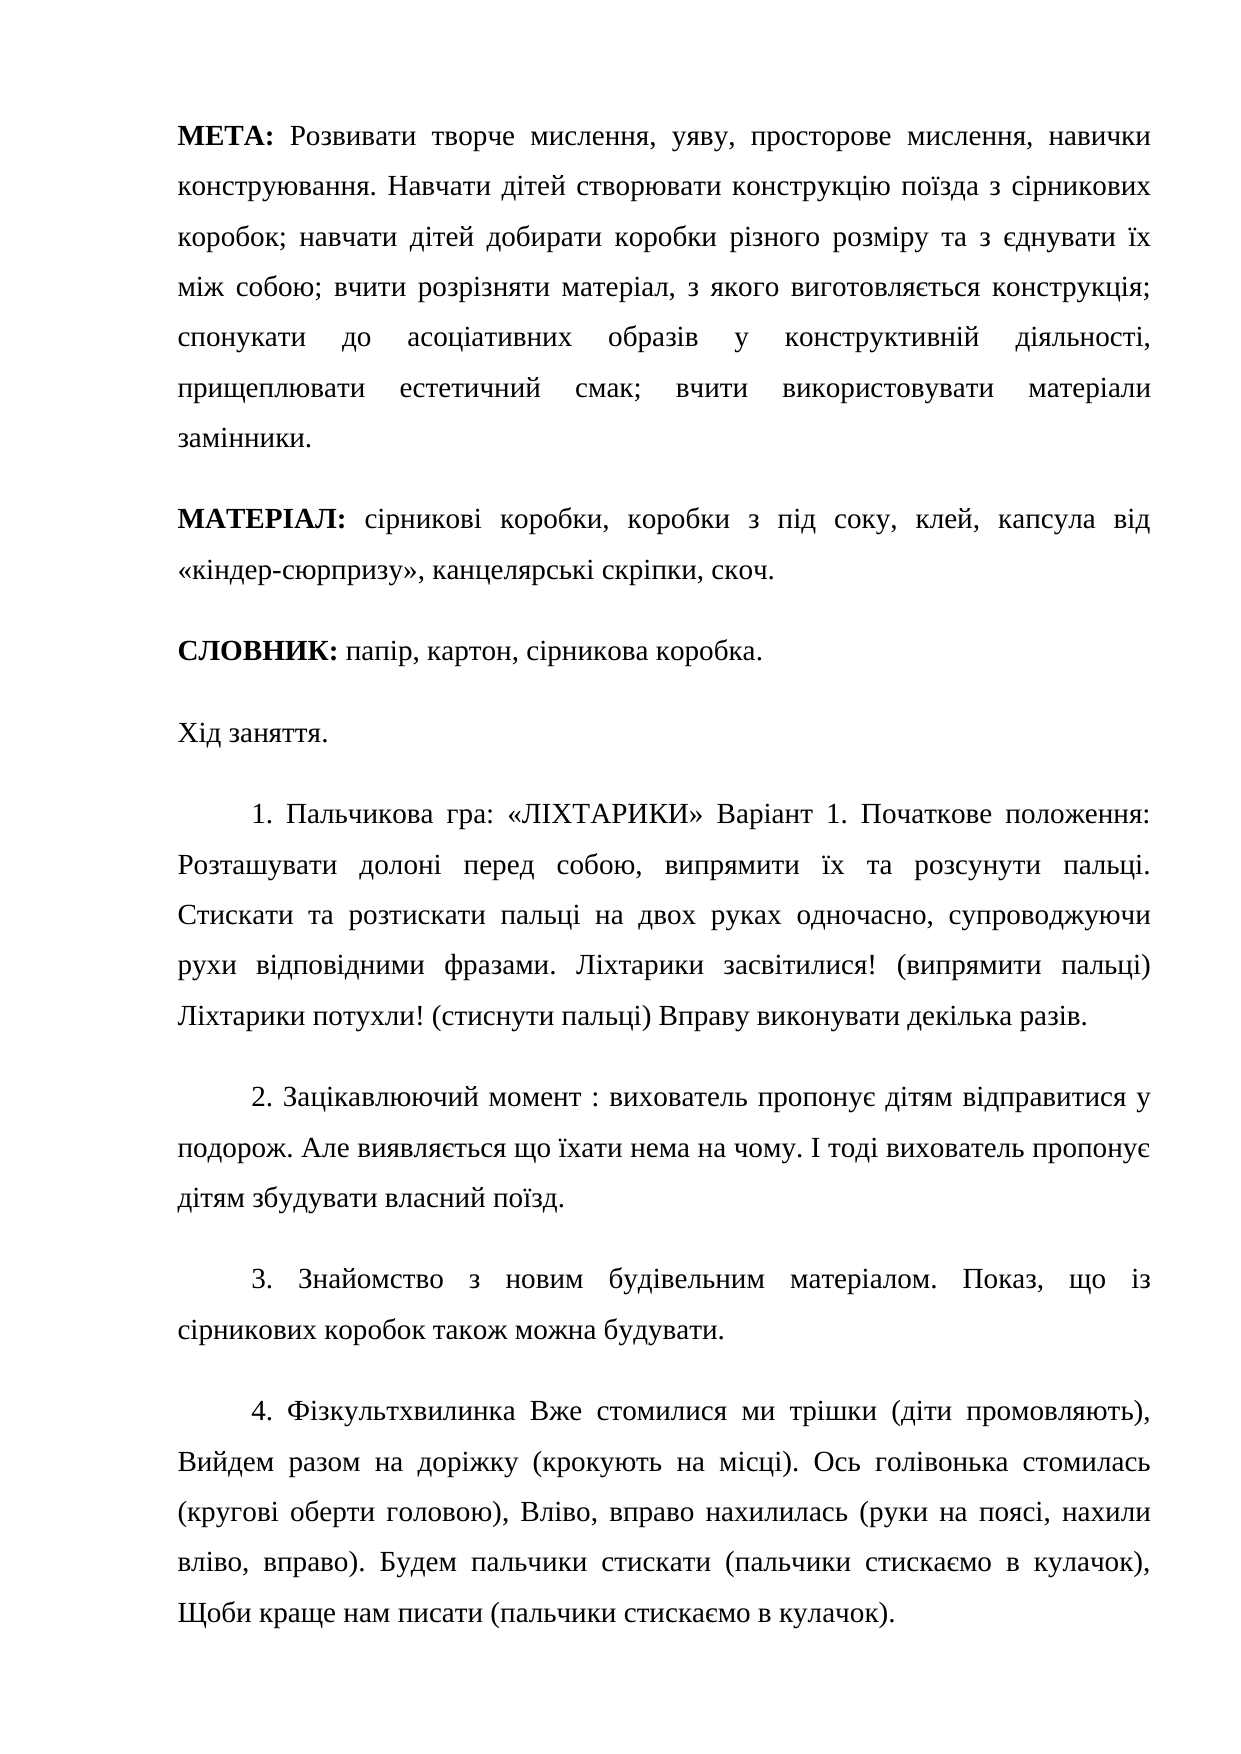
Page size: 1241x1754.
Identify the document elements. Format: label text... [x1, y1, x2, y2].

text Хід заняття. [177, 715, 1152, 748]
text 3. Знайомство з новим будівельним матеріалом. Показ, що із сірникових коробок також можна будувати. [177, 1262, 1152, 1345]
text 2. Зацікавлюючий момент : вихователь пропонує дітям відправитися у подорож. Але виявляється що їхати нема на чому. І тоді вихователь пропонує дітям збудувати власний поїзд. [177, 1079, 1152, 1213]
text МАТЕРІАЛ: сірникові коробки, коробки з під соку, клей, капсула від «кіндер-сюрпризу», канцелярські скріпки, скоч. [177, 502, 1152, 585]
text МЕТА: Розвивати творче мислення, уяву, просторове мислення, навички конструювання. Навчати дітей створювати конструкцію поїзда з сірникових коробок; навчати дітей добирати коробки різного розміру та з єднувати їх між собою; вчити розрізняти матеріал, з якого виготовляється конструкція; спонукати до асоціативних образів у конструктивній діяльності, прищеплювати естетичний смак; вчити використовувати матеріали замінники. [177, 118, 1152, 453]
text СЛОВНИК: папір, картон, сірникова коробка. [177, 633, 1152, 667]
text 4. Фізкультхвилинка Вже стомилися ми трішки (діти промовляють), Вийдем разом на доріжку (крокують на місці). Ось голівонька стомилась (кругові оберти головою), Вліво, вправо нахилилась (руки на поясі, нахили вліво, вправо). Будем пальчики стискати (пальчики стискаємо в кулачок), Щоби краще нам писати (пальчики стискаємо в кулачок). [177, 1393, 1152, 1628]
text 1. Пальчикова гра: «ЛІХТАРИКИ» Варіант 1. Початкове положення: Розташувати долоні перед собою, випрямити їх та розсунути пальці. Стискати та розтискати пальці на двох руках одночасно, супроводжуючи рухи відповідними фразами. Ліхтарики засвітилися! (випрямити пальці) Ліхтарики потухли! (стиснути пальці) Вправу виконувати декілька разів. [177, 797, 1152, 1031]
